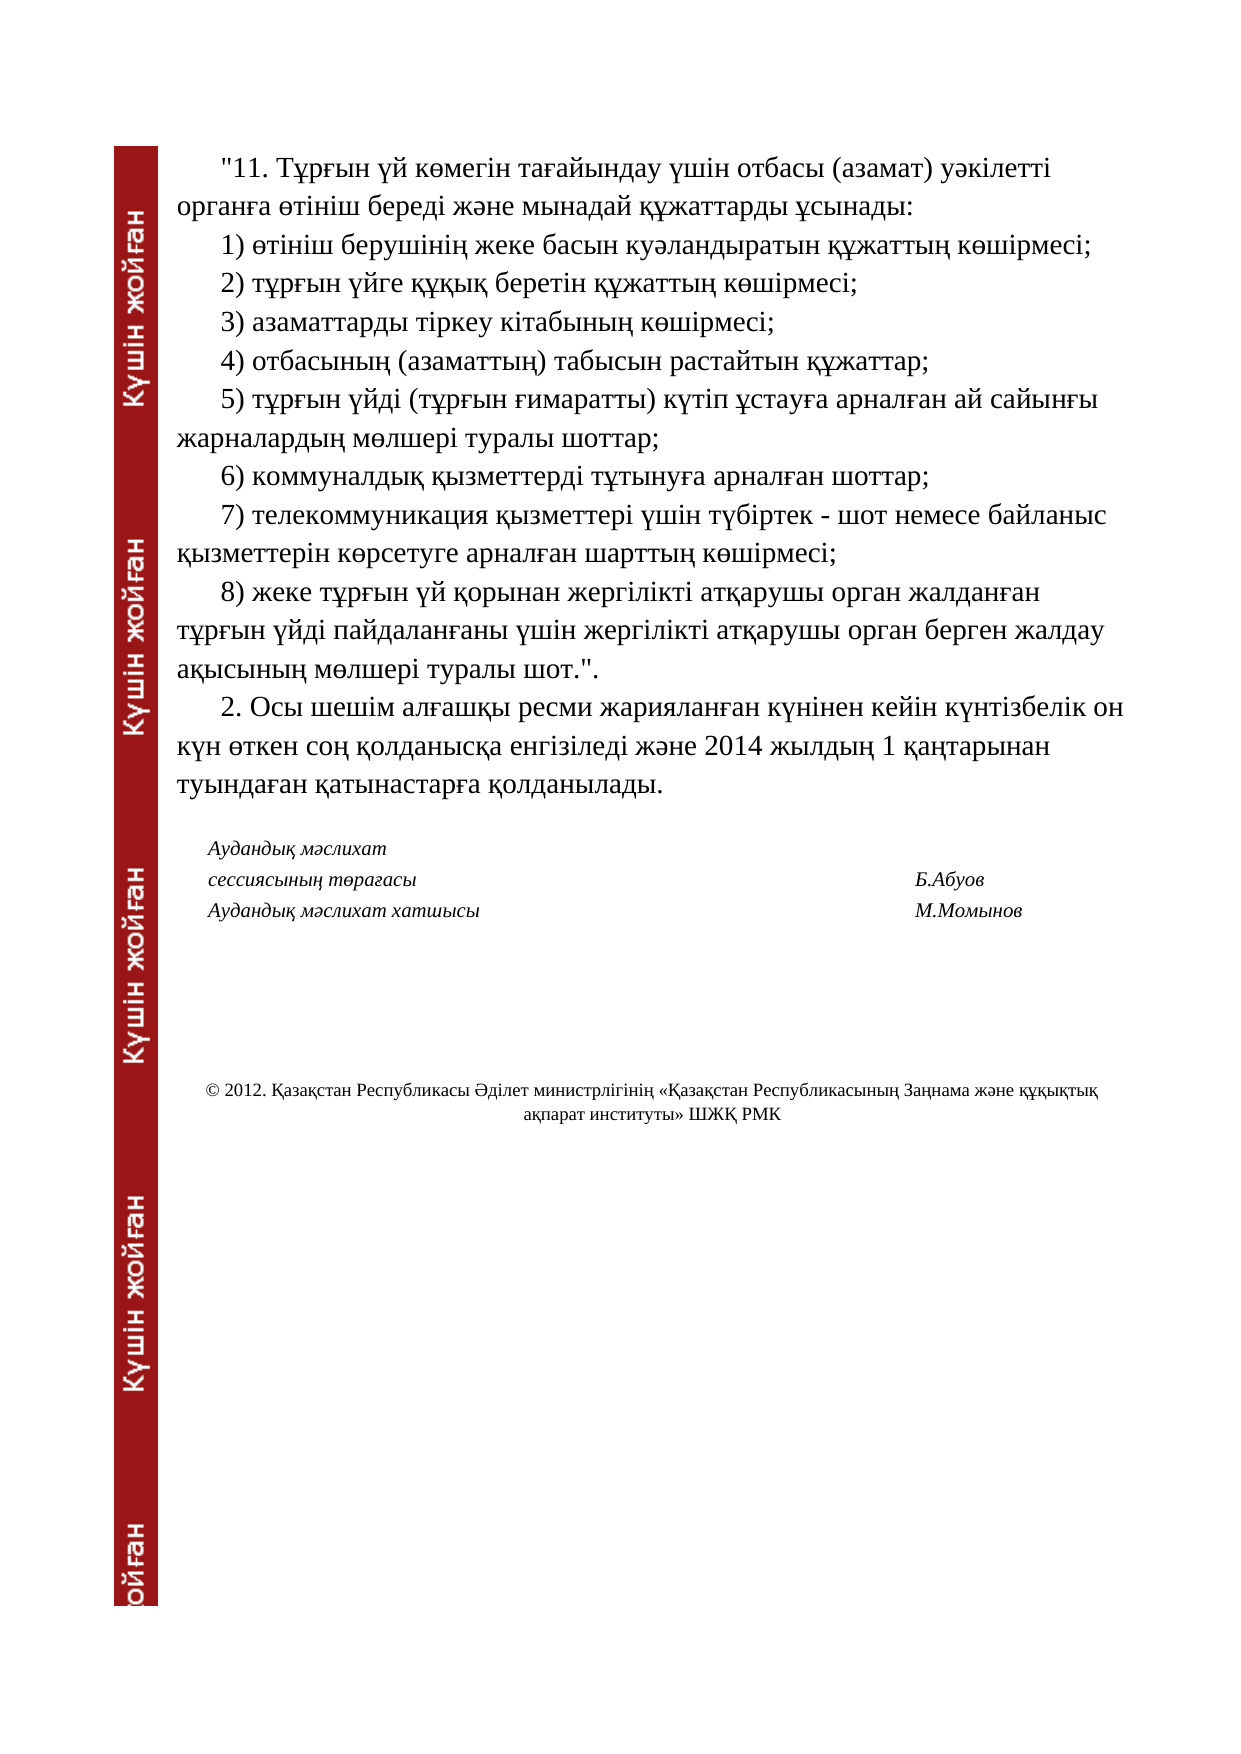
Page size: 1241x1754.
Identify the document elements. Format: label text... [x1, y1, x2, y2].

picture [114, 1125, 158, 1606]
picture [114, 146, 158, 150]
table_header Аудандық мәслихат [101, 834, 1240, 865]
picture [114, 927, 158, 1078]
picture [114, 830, 158, 834]
table_cell Аудандық мәслихат хатшысы [101, 896, 913, 927]
table_cell сессиясының төрағасы [101, 865, 913, 896]
table_cell Б.Абуов [913, 865, 1240, 896]
text © 2012. Қазақстан Республикасы Әділет министрлігінің «Қазақстан Республикасының Заңнама және құқықтық ақпарат институты» ШЖҚ РМК [112, 1078, 1128, 1125]
table_cell М.Момынов [913, 896, 1240, 927]
